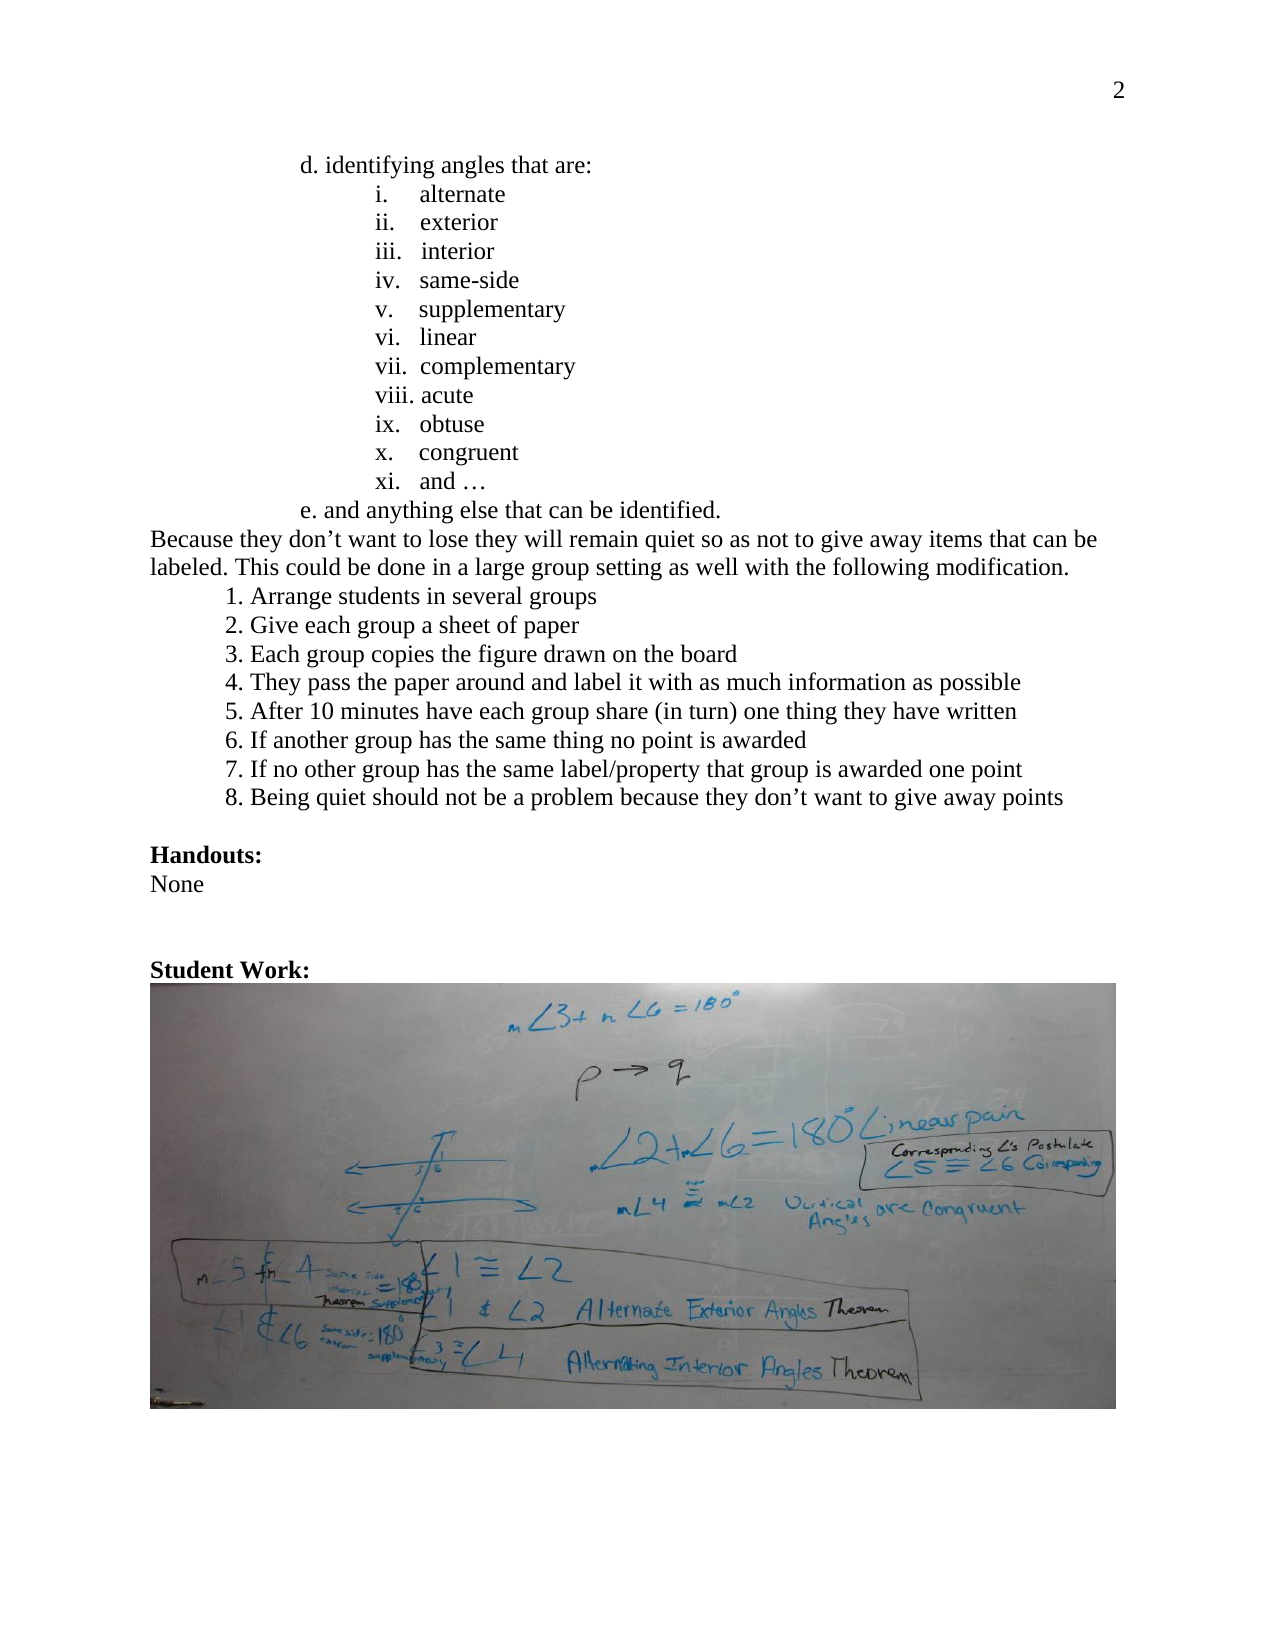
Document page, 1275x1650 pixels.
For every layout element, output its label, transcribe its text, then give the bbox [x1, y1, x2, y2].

text 4. They pass the paper around and label it with as much information as possible [150, 667, 1125, 696]
text 1. Arrange students in several groups [150, 581, 1125, 610]
text e. and anything else that can be identified. [150, 495, 1125, 524]
text ii. exterior [375, 207, 1125, 236]
picture [150, 983, 1116, 1409]
text i. alternate [300, 179, 1125, 207]
text d. identifying angles that are: [150, 150, 1125, 179]
text x. congruent [375, 437, 1125, 466]
text vii. complementary [375, 351, 1125, 380]
text 3. Each group copies the figure drawn on the board [150, 639, 1125, 667]
text 2. Give each group a sheet of paper [150, 610, 1125, 639]
text xi. and … [375, 466, 1125, 495]
text 7. If no other group has the same label/property that group is awarded one point [150, 754, 1125, 782]
text Student Work: [150, 955, 1125, 984]
text iii. interior [375, 236, 1125, 265]
text iv. same-side [375, 265, 1125, 294]
text 5. After 10 minutes have each group share (in turn) one thing they have written [150, 696, 1125, 725]
text ix. obtuse [375, 409, 1125, 437]
text 6. If another group has the same thing no point is awarded [150, 725, 1125, 754]
text 8. Being quiet should not be a problem because they don’t want to give away points [150, 782, 1125, 811]
text v. supplementary [375, 294, 1125, 322]
text None [150, 869, 1125, 897]
text Handouts: [150, 840, 1125, 869]
text Because they don’t want to lose they will remain quiet so as not to give away items that can be labeled. This could be done in a large group setting as well with the following modification. [150, 524, 1125, 581]
text vi. linear [375, 322, 1125, 351]
text viii. acute [375, 380, 1125, 409]
